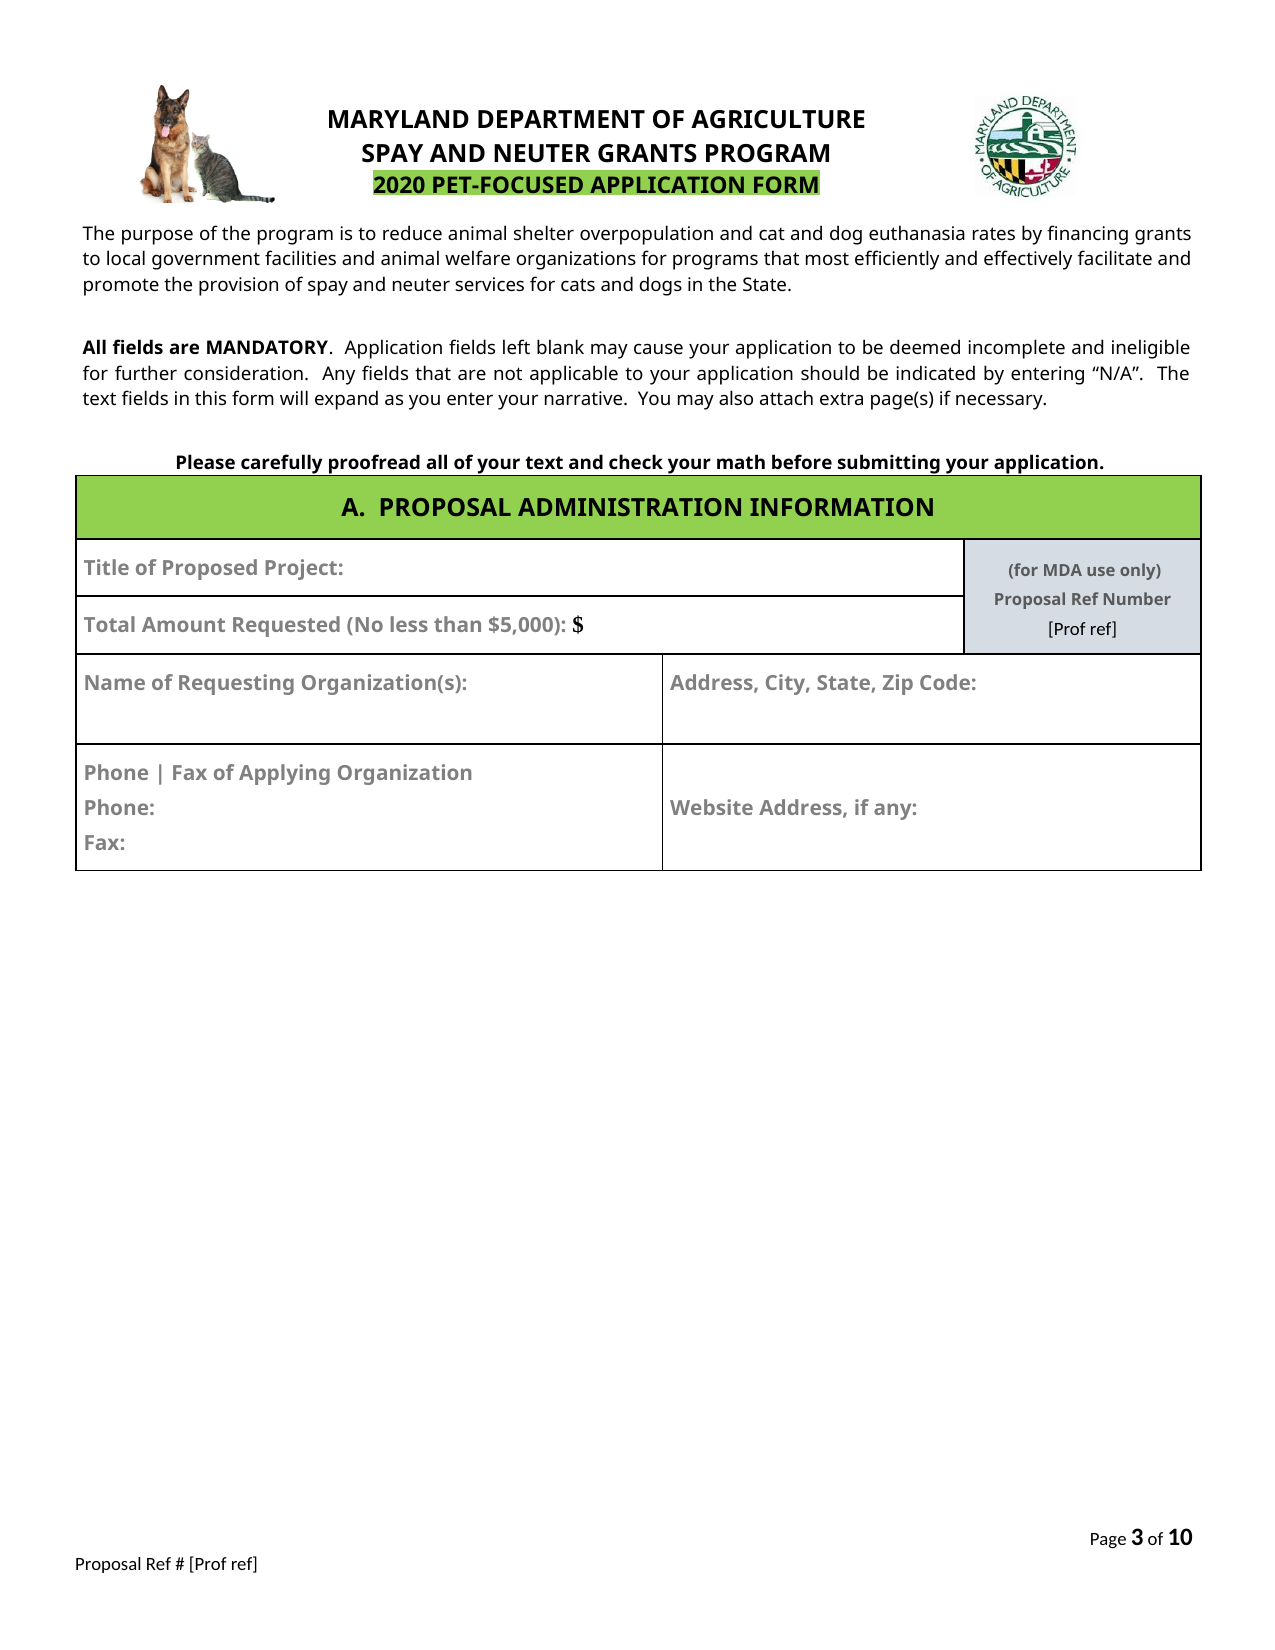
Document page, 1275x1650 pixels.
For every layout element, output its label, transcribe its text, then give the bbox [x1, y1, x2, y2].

table_cell Website Address, if any: [663, 745, 1200, 870]
table_cell Name of Requesting Organization(s): [77, 655, 662, 743]
picture [128, 81, 278, 203]
text Please carefully proofread all of your text and check your math before submitting your application. [82, 449, 1192, 475]
table_cell Total Amount Requested (No less than $5,000): $ [77, 597, 963, 653]
text The purpose of the program is to reduce animal shelter overpopulation and cat and dog euthanasia rates by financing grants to local government facilities and animal welfare organizations for programs that most efficiently and effectively facilitate and promote the provision of spay and neuter services for cats and dogs in the State. [82, 220, 1192, 297]
table_cell Address, City, State, Zip Code: [663, 655, 1200, 743]
table_cell (for MDA use only) Proposal Ref Number [965, 540, 1200, 653]
table_cell Title of Proposed Project: [77, 540, 963, 595]
table_header A. PROPOSAL ADMINISTRATION INFORMATION [77, 476, 1200, 538]
picture [968, 90, 1082, 203]
text All fields are MANDATORY. Application fields left blank may cause your application to be deemed incomplete and ineligible for further consideration. Any fields that are not applicable to your application should be indicated by entering “N/A”. The text fields in this form will expand as you enter your narrative. You may also attach extra page(s) if necessary. [82, 334, 1192, 411]
table_cell Phone | Fax of Applying Organization Phone: Fax: [77, 745, 662, 870]
